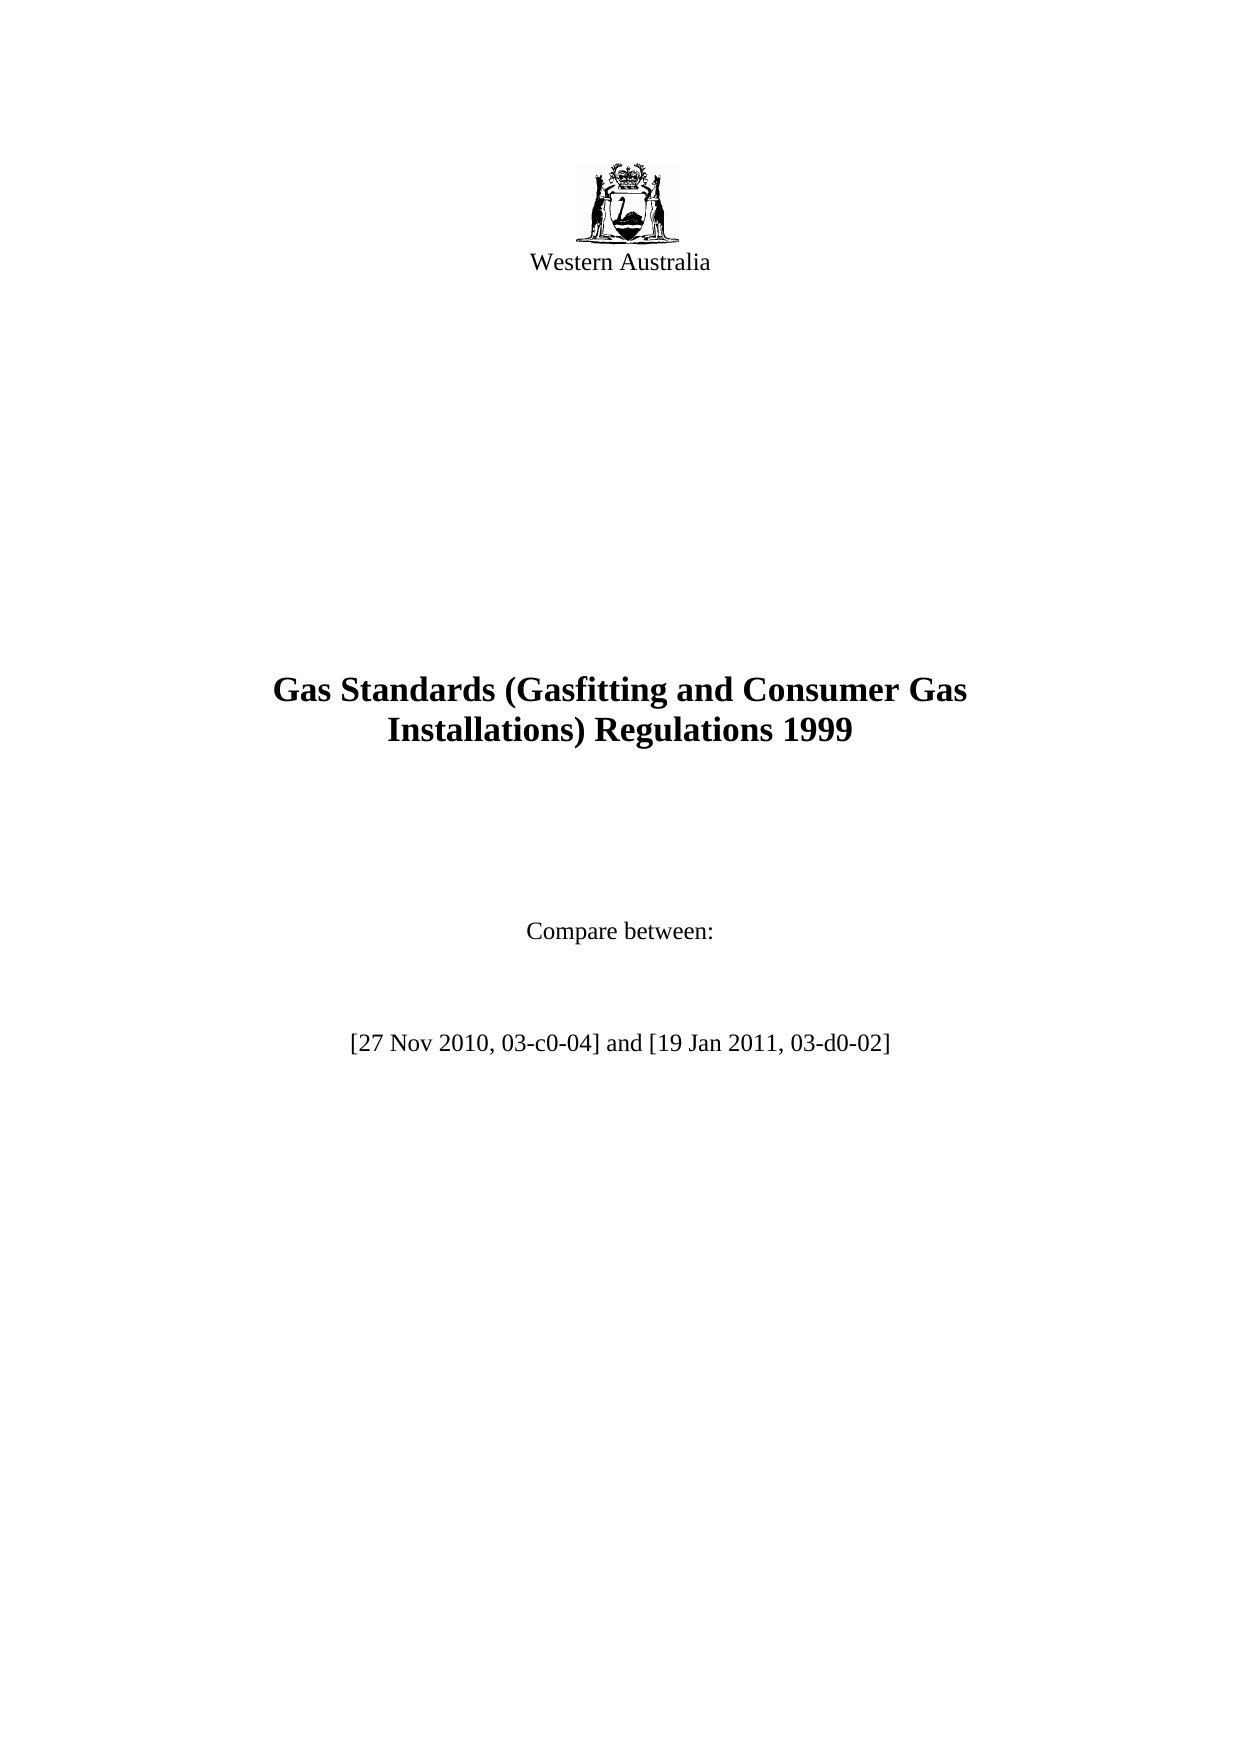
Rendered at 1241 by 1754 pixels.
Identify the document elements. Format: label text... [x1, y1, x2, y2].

text [27 Nov 2010, 03-c0-04] and [19 Jan 2011, 03-d0-02] [251, 1028, 990, 1057]
text Gas Standards (Gasfitting and Consumer Gas Installations) Regulations 1999 [251, 668, 990, 749]
text Compare between: [251, 916, 990, 945]
text Western Australia [251, 247, 990, 276]
picture [575, 162, 679, 246]
